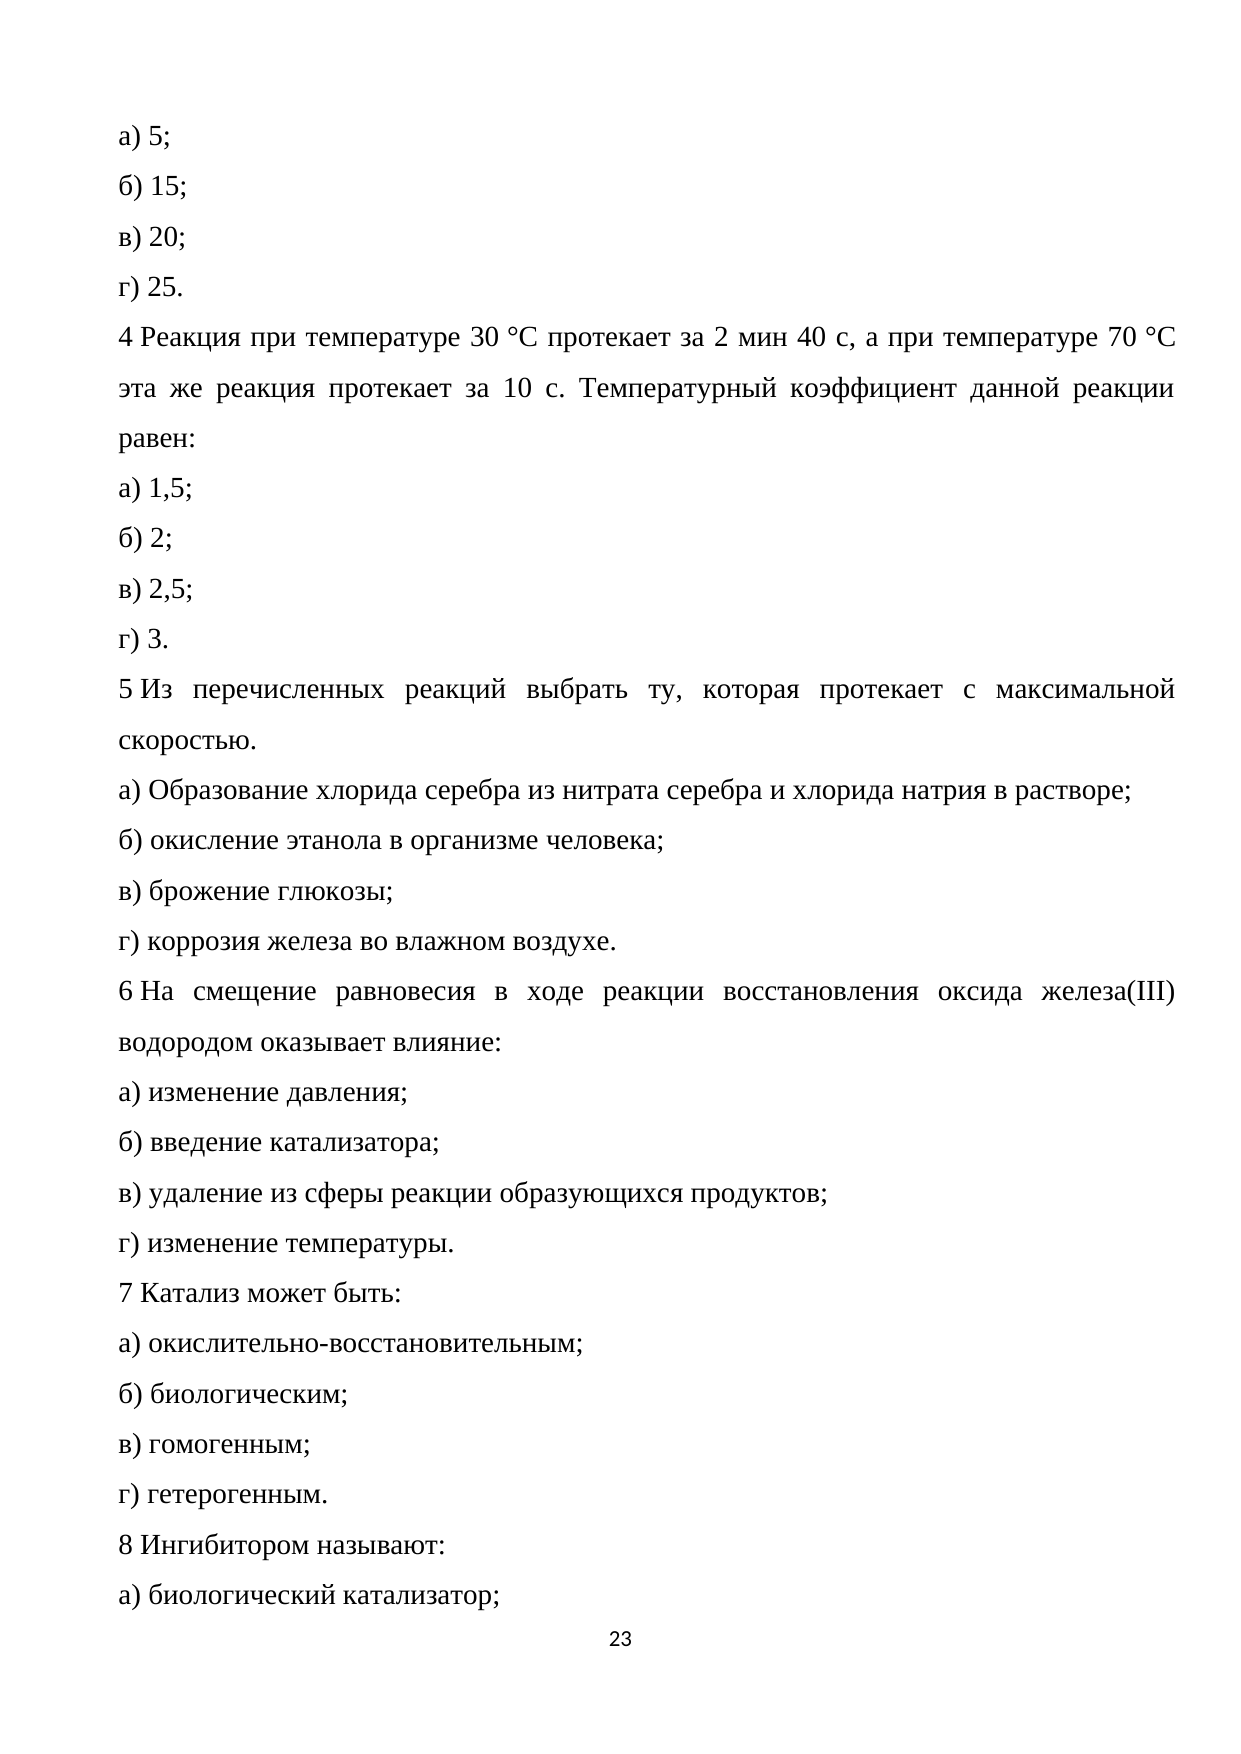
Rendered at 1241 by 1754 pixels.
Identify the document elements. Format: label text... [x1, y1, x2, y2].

text б) 2; [118, 521, 1176, 554]
text г) изменение температуры. [118, 1225, 1176, 1258]
text г) 3. [118, 621, 1176, 655]
text г) 25. [118, 269, 1176, 303]
text 6 На смещение равновесия в ходе реакции восстановления оксида железа(III) водородом оказывает влияние: [118, 973, 1176, 1057]
text а) 1,5; [118, 470, 1176, 504]
text в) 2,5; [118, 571, 1176, 604]
text б) окисление этанола в организме человека; [118, 822, 1176, 856]
text а) 5; [118, 118, 1176, 152]
text 4 Реакция при температуре 30 °С протекает за 2 мин 40 с, а при температуре 70 °С эта же реакция протекает за 10 с. Температурный коэффициент данной реакции равен: [118, 319, 1176, 453]
text в) 20; [118, 219, 1176, 252]
text а) окислительно-восстановительным; [118, 1326, 1176, 1359]
text 5 Из перечисленных реакций выбрать ту, которая протекает с максимальной скоростью. [118, 672, 1176, 755]
text в) гомогенным; [118, 1426, 1176, 1460]
text в) брожение глюкозы; [118, 873, 1176, 906]
text а) биологический катализатор; [118, 1577, 1176, 1611]
text 7 Катализ может быть: [118, 1275, 1176, 1309]
text в) удаление из сферы реакции образующихся продуктов; [118, 1175, 1176, 1208]
text а) Образование хлорида серебра из нитрата серебра и хлорида натрия в растворе; [118, 772, 1176, 806]
text 8 Ингибитором называют: [118, 1527, 1176, 1560]
text г) коррозия железа во влажном воздухе. [118, 923, 1176, 957]
text б) 15; [118, 168, 1176, 202]
text г) гетерогенным. [118, 1477, 1176, 1510]
text б) введение катализатора; [118, 1124, 1176, 1158]
text а) изменение давления; [118, 1074, 1176, 1108]
text б) биологическим; [118, 1376, 1176, 1409]
